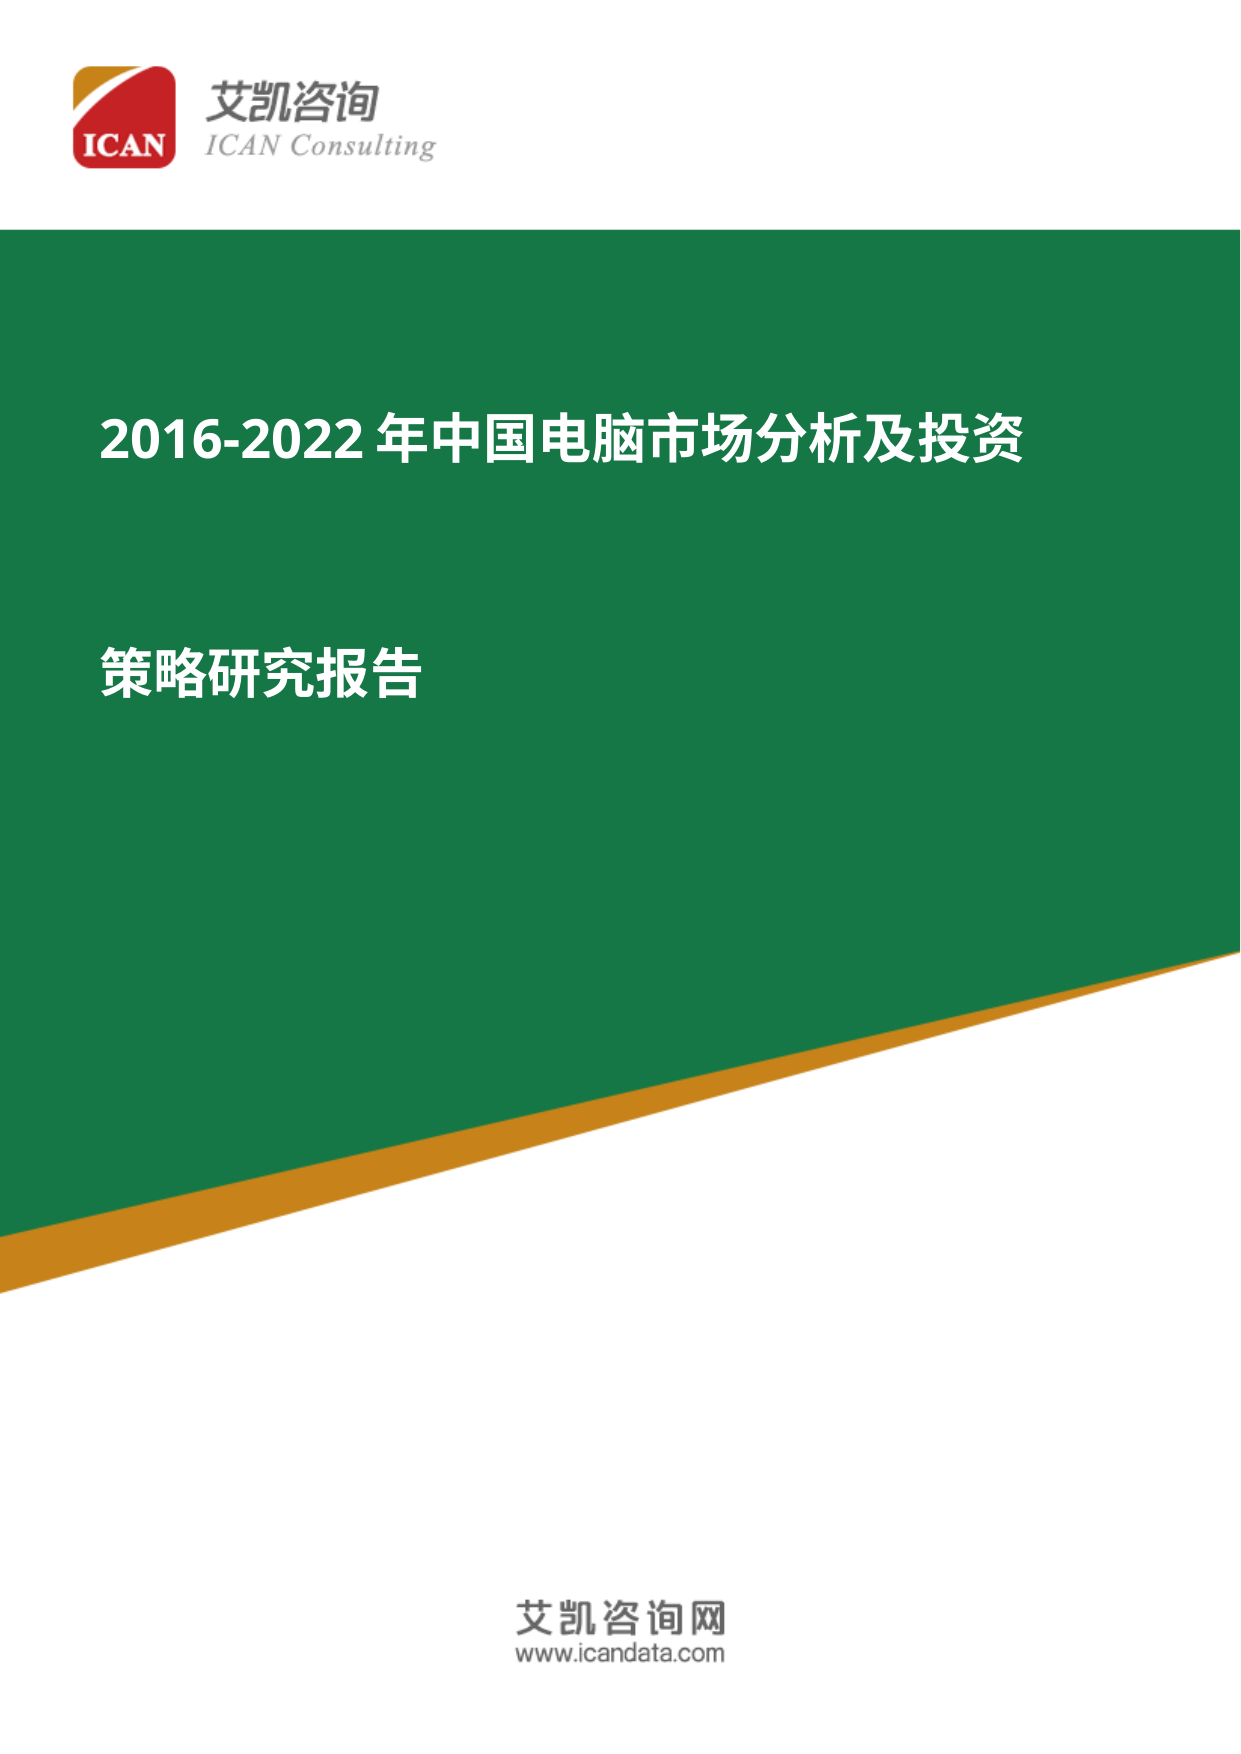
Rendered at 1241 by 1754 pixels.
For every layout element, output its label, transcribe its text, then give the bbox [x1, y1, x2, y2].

subtitle 2016-2022年中国电脑市场分析及投资策略研究报告 [99, 386, 1053, 718]
picture [0, 5, 1241, 1754]
